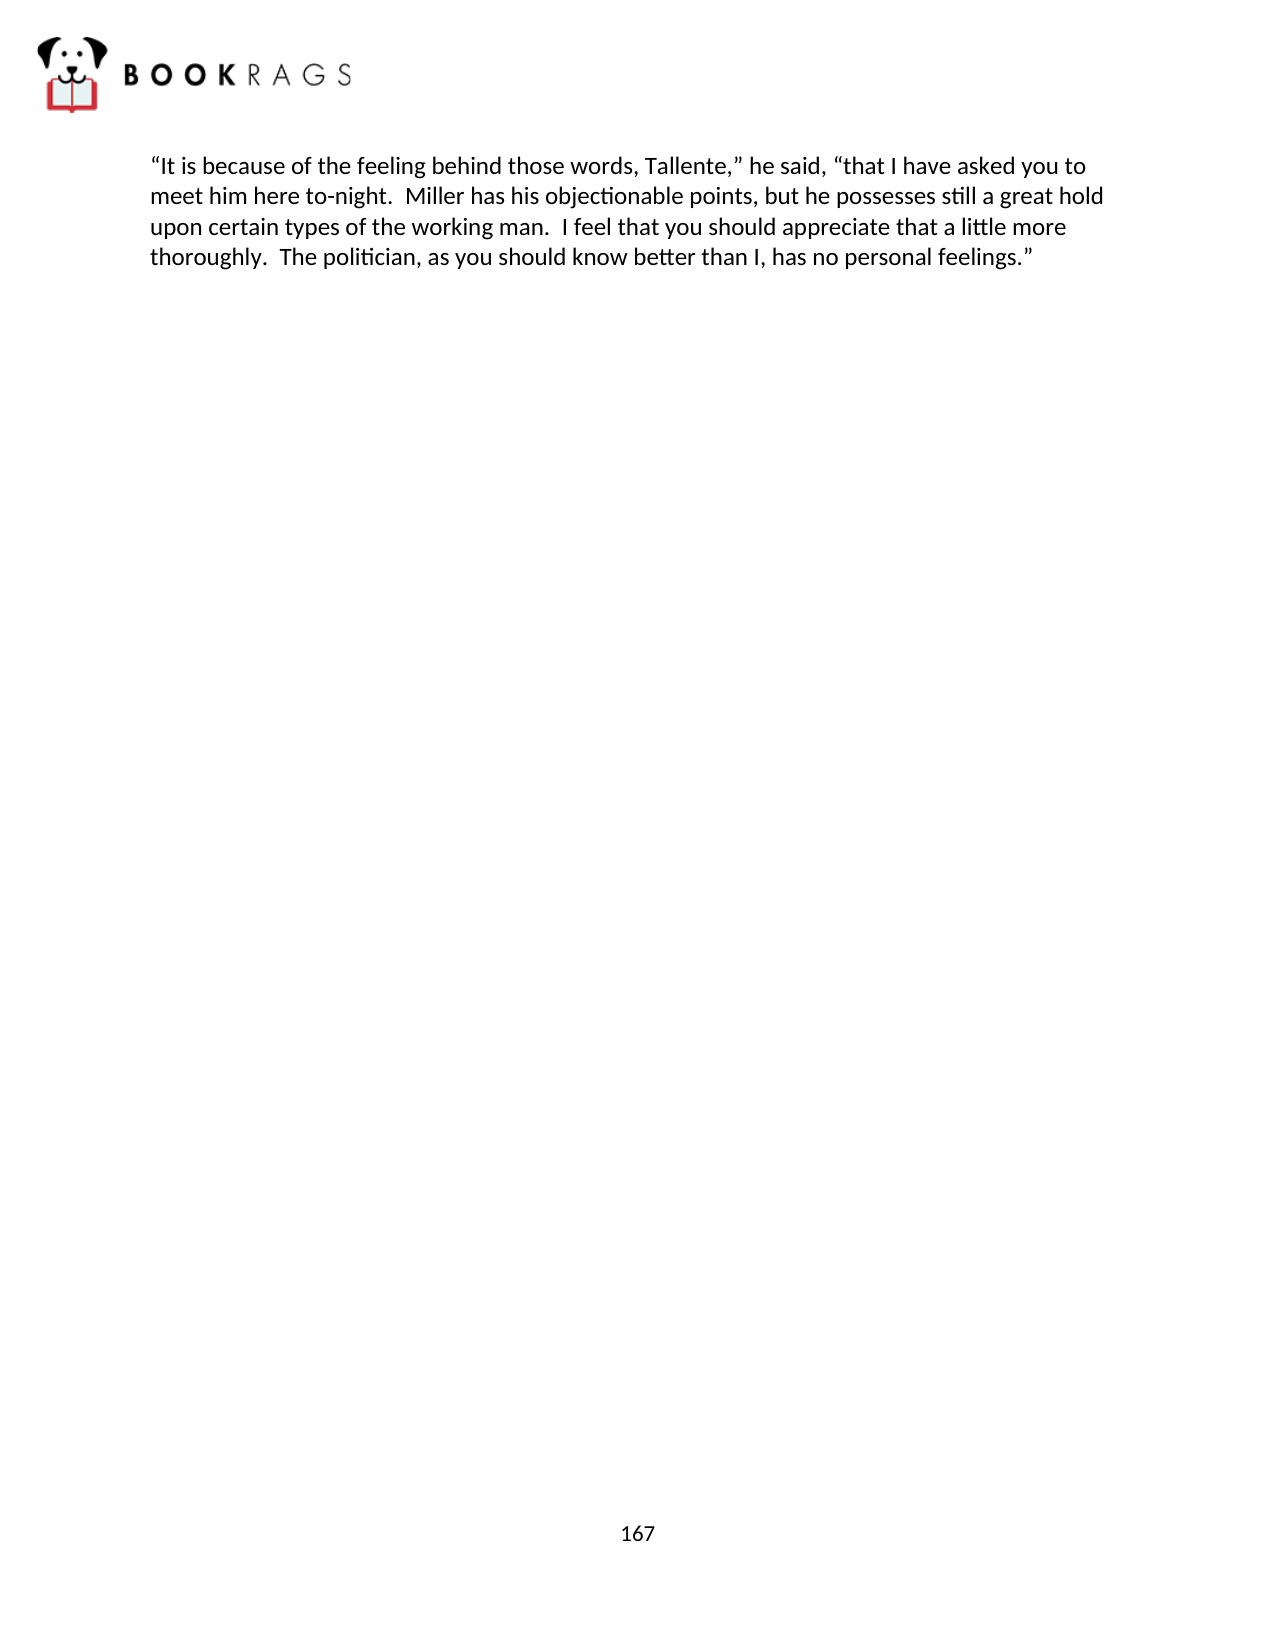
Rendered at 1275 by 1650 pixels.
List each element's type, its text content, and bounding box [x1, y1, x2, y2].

picture [37, 37, 351, 113]
text “It is because of the feeling behind those words, Tallente,” he said, “that I have asked you to meet him here to-night. Miller has his objectionable points, but he possesses still a great hold upon certain types of the working man. I feel that you should appreciate that a little more thoroughly. The politician, as you should know better than I, has no personal feelings.” [150, 150, 1125, 272]
